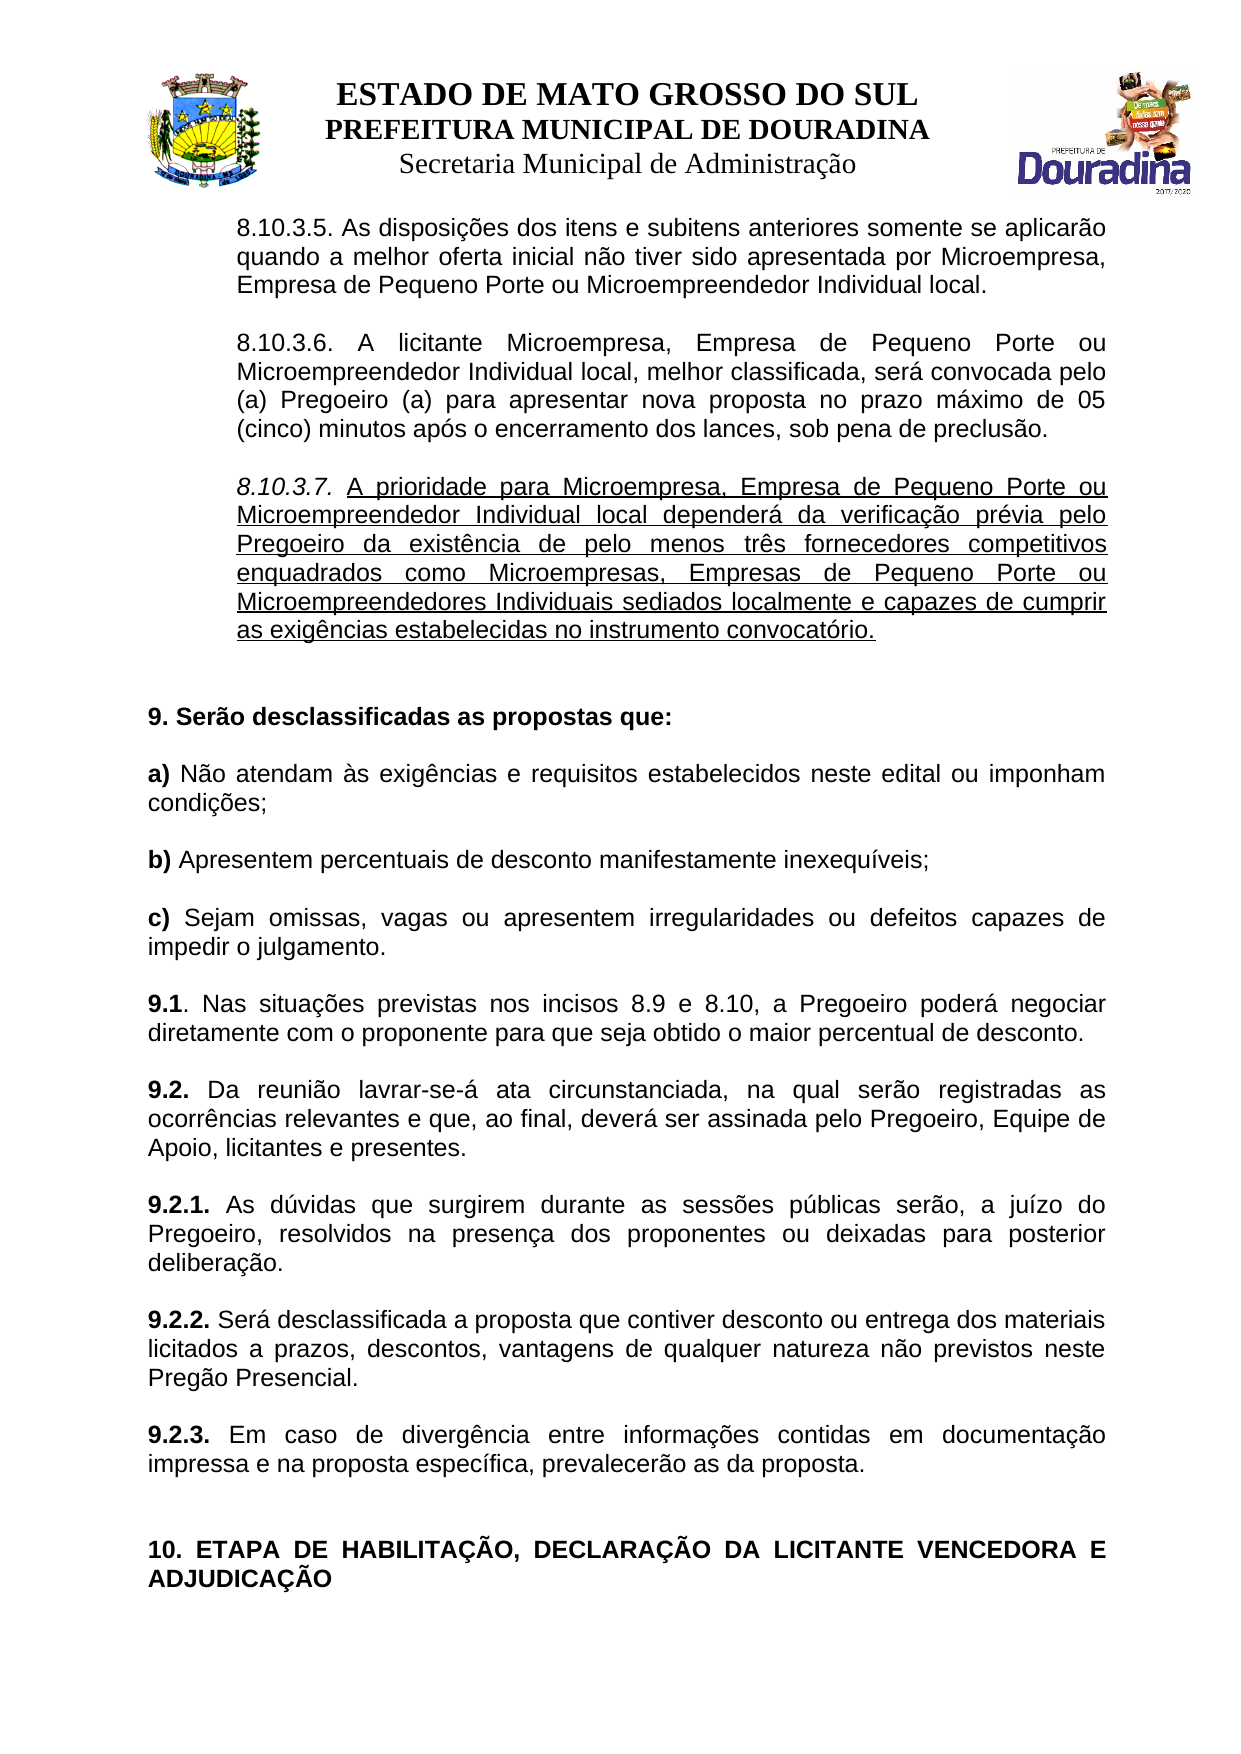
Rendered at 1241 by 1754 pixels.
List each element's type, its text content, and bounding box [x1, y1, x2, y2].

picture [137, 60, 269, 198]
text 9. Serão desclassificadas as propostas que: [148, 702, 1107, 730]
picture [1007, 68, 1201, 198]
text 8.10.3.7. A prioridade para Microempresa, Empresa de Pequeno Porte ou Microempreendedor Individual local dependerá da verificação prévia pelo Pregoeiro da existência de pelo menos três fornecedores competitivos enquadrados como Microempresas, Empresas de Pequeno Porte ou Microempreendedores Individuais sediados localmente e capazes de cumprir as exigências estabelecidas no instrumento convocatório. [236, 526, 1107, 554]
text b) Apresentem percentuais de desconto manifestamente inexequíveis; [148, 845, 1107, 874]
text 8.10.3.7. A prioridade para Microempresa, Empresa de Pequeno Porte ou Microempreendedor Individual local dependerá da verificação prévia pelo Pregoeiro da existência de pelo menos três fornecedores competitivos enquadrados como Microempresas, Empresas de Pequeno Porte ou Microempreendedores Individuais sediados localmente e capazes de cumprir as exigências estabelecidas no instrumento convocatório. [236, 472, 1107, 525]
text 10. ETAPA DE HABILITAÇÃO, DECLARAÇÃO DA LICITANTE VENCEDORA E ADJUDICAÇÃO [148, 1535, 1107, 1593]
text 9.2.1. As dúvidas que surgirem durante as sessões públicas serão, a juízo do Pregoeiro, resolvidos na presença dos proponentes ou deixadas para posterior deliberação. [148, 1190, 1107, 1277]
text 9.2. Da reunião lavrar-se-á ata circunstanciada, na qual serão registradas as ocorrências relevantes e que, ao final, deverá ser assinada pelo Pregoeiro, Equipe de Apoio, licitantes e presentes. [148, 1075, 1107, 1162]
text 9.2.3. Em caso de divergência entre informações contidas em documentação impressa e na proposta específica, prevalecerão as da proposta. [148, 1420, 1107, 1478]
text 9.1. Nas situações previstas nos incisos 8.9 e 8.10, a Pregoeiro poderá negociar diretamente com o proponente para que seja obtido o maior percentual de desconto. [148, 989, 1107, 1047]
text c) Sejam omissas, vagas ou apresentem irregularidades ou defeitos capazes de impedir o julgamento. [148, 903, 1107, 960]
text 8.10.3.6. A licitante Microempresa, Empresa de Pequeno Porte ou Microempreendedor Individual local, melhor classificada, será convocada pelo (a) Pregoeiro (a) para apresentar nova proposta no prazo máximo de 05 (cinco) minutos após o encerramento dos lances, sob pena de preclusão. [236, 328, 1107, 443]
text 9.2.2. Será desclassificada a proposta que contiver desconto ou entrega dos materiais licitados a prazos, descontos, vantagens de qualquer natureza não previstos neste Pregão Presencial. [148, 1305, 1107, 1392]
text 8.10.3.5. As disposições dos itens e subitens anteriores somente se aplicarão quando a melhor oferta inicial não tiver sido apresentada por Microempresa, Empresa de Pequeno Porte ou Microempreendedor Individual local. [236, 213, 1107, 299]
text a) Não atendam às exigências e requisitos estabelecidos neste edital ou imponham condições; [148, 759, 1107, 817]
text 8.10.3.7. A prioridade para Microempresa, Empresa de Pequeno Porte ou Microempreendedor Individual local dependerá da verificação prévia pelo Pregoeiro da existência de pelo menos três fornecedores competitivos enquadrados como Microempresas, Empresas de Pequeno Porte ou Microempreendedores Individuais sediados localmente e capazes de cumprir as exigências estabelecidas no instrumento convocatório. [236, 555, 1107, 583]
text 8.10.3.7. A prioridade para Microempresa, Empresa de Pequeno Porte ou Microempreendedor Individual local dependerá da verificação prévia pelo Pregoeiro da existência de pelo menos três fornecedores competitivos enquadrados como Microempresas, Empresas de Pequeno Porte ou Microempreendedores Individuais sediados localmente e capazes de cumprir as exigências estabelecidas no instrumento convocatório. [236, 612, 1107, 644]
